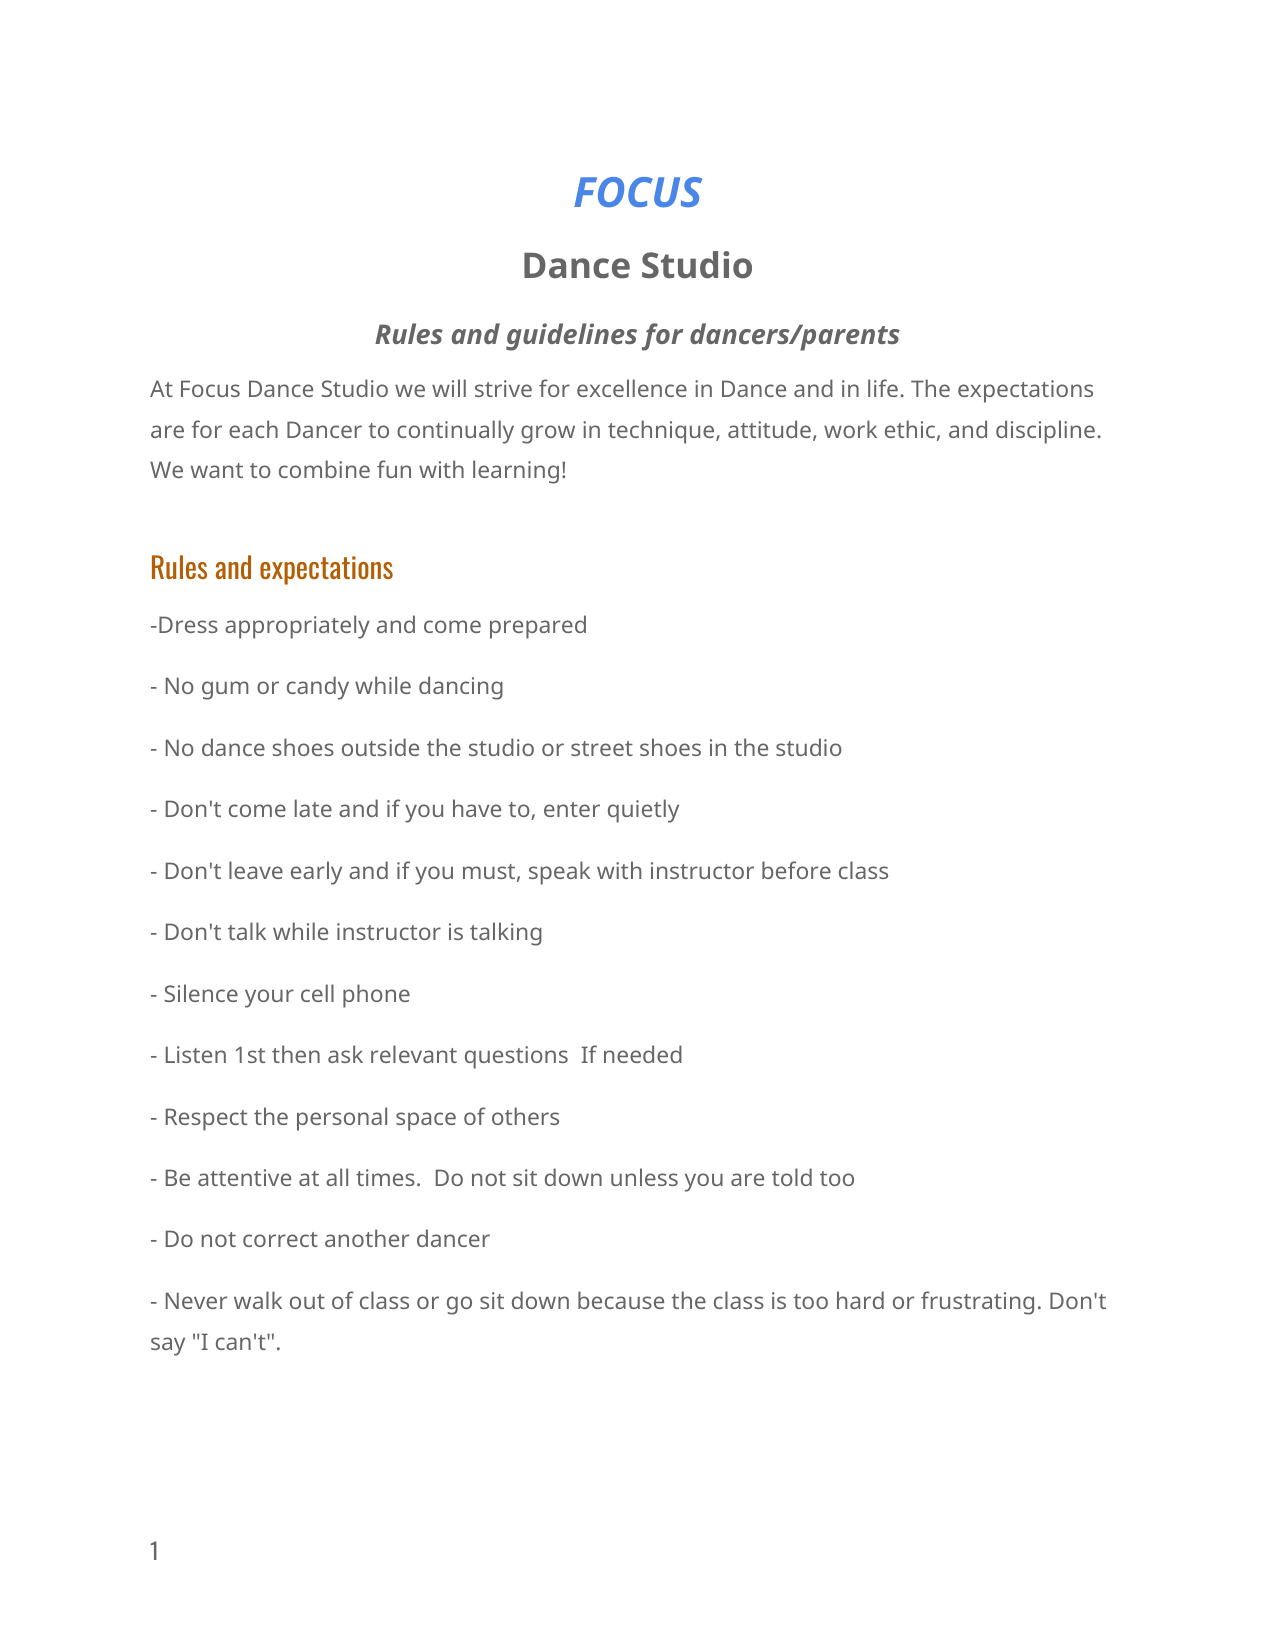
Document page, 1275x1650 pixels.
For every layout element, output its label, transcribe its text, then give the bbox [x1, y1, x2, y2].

text - Be attentive at all times. Do not sit down unless you are told too [150, 1162, 1125, 1193]
text - Don't come late and if you have to, enter quietly [150, 793, 1125, 824]
text - Don't talk while instructor is talking [150, 916, 1125, 947]
text - No gum or candy while dancing [150, 670, 1125, 702]
text - Do not correct another dancer [150, 1223, 1125, 1255]
text - Never walk out of class or go sit down because the class is too hard or frustrating. Don't say "I can't". [150, 1285, 1125, 1357]
text -Dress appropriately and come prepared [150, 609, 1125, 640]
subtitle FOCUS [150, 162, 1125, 219]
text - Listen 1st then ask relevant questions If needed [150, 1039, 1125, 1070]
text - Respect the personal space of others [150, 1101, 1125, 1132]
text Dance Studio [150, 240, 1125, 288]
subtitle Rules and expectations [150, 545, 1125, 588]
text - Don't leave early and if you must, speak with instructor before class [150, 855, 1125, 886]
text - No dance shoes outside the studio or street shoes in the studio [150, 732, 1125, 763]
text - Silence your cell phone [150, 978, 1125, 1009]
text At Focus Dance Studio we will strive for excellence in Dance and in life. The expectations are for each Dancer to continually grow in technique, attitude, work ethic, and discipline. We want to combine fun with learning! [150, 373, 1125, 485]
subtitle Rules and guidelines for dancers/parents [150, 315, 1125, 352]
